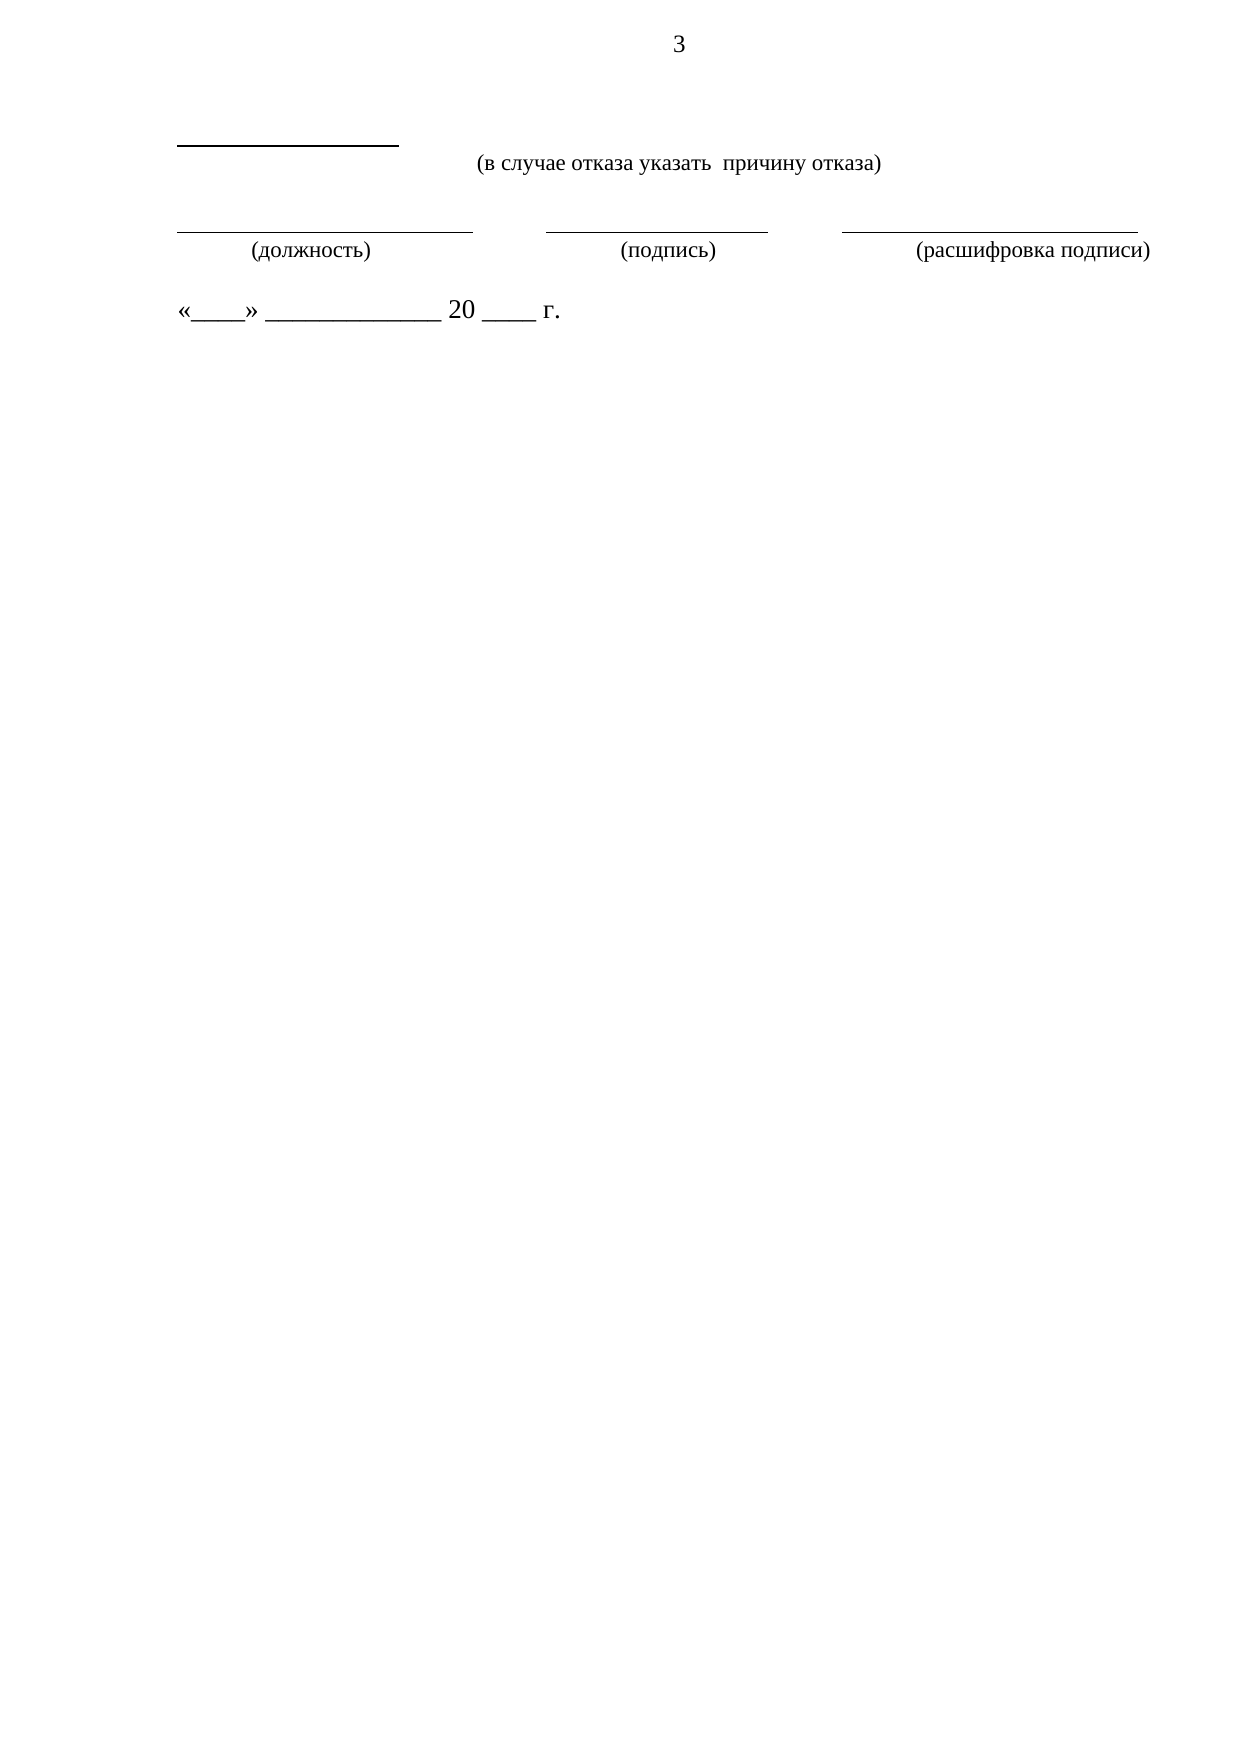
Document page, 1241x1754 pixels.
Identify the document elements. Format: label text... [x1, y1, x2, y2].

text (должность) (подпись) (расшифровка подписи) [177, 236, 1181, 262]
text (в случае отказа указать причину отказа) [177, 149, 1181, 176]
text «____» _____________ 20 ____ г. [177, 293, 1181, 324]
